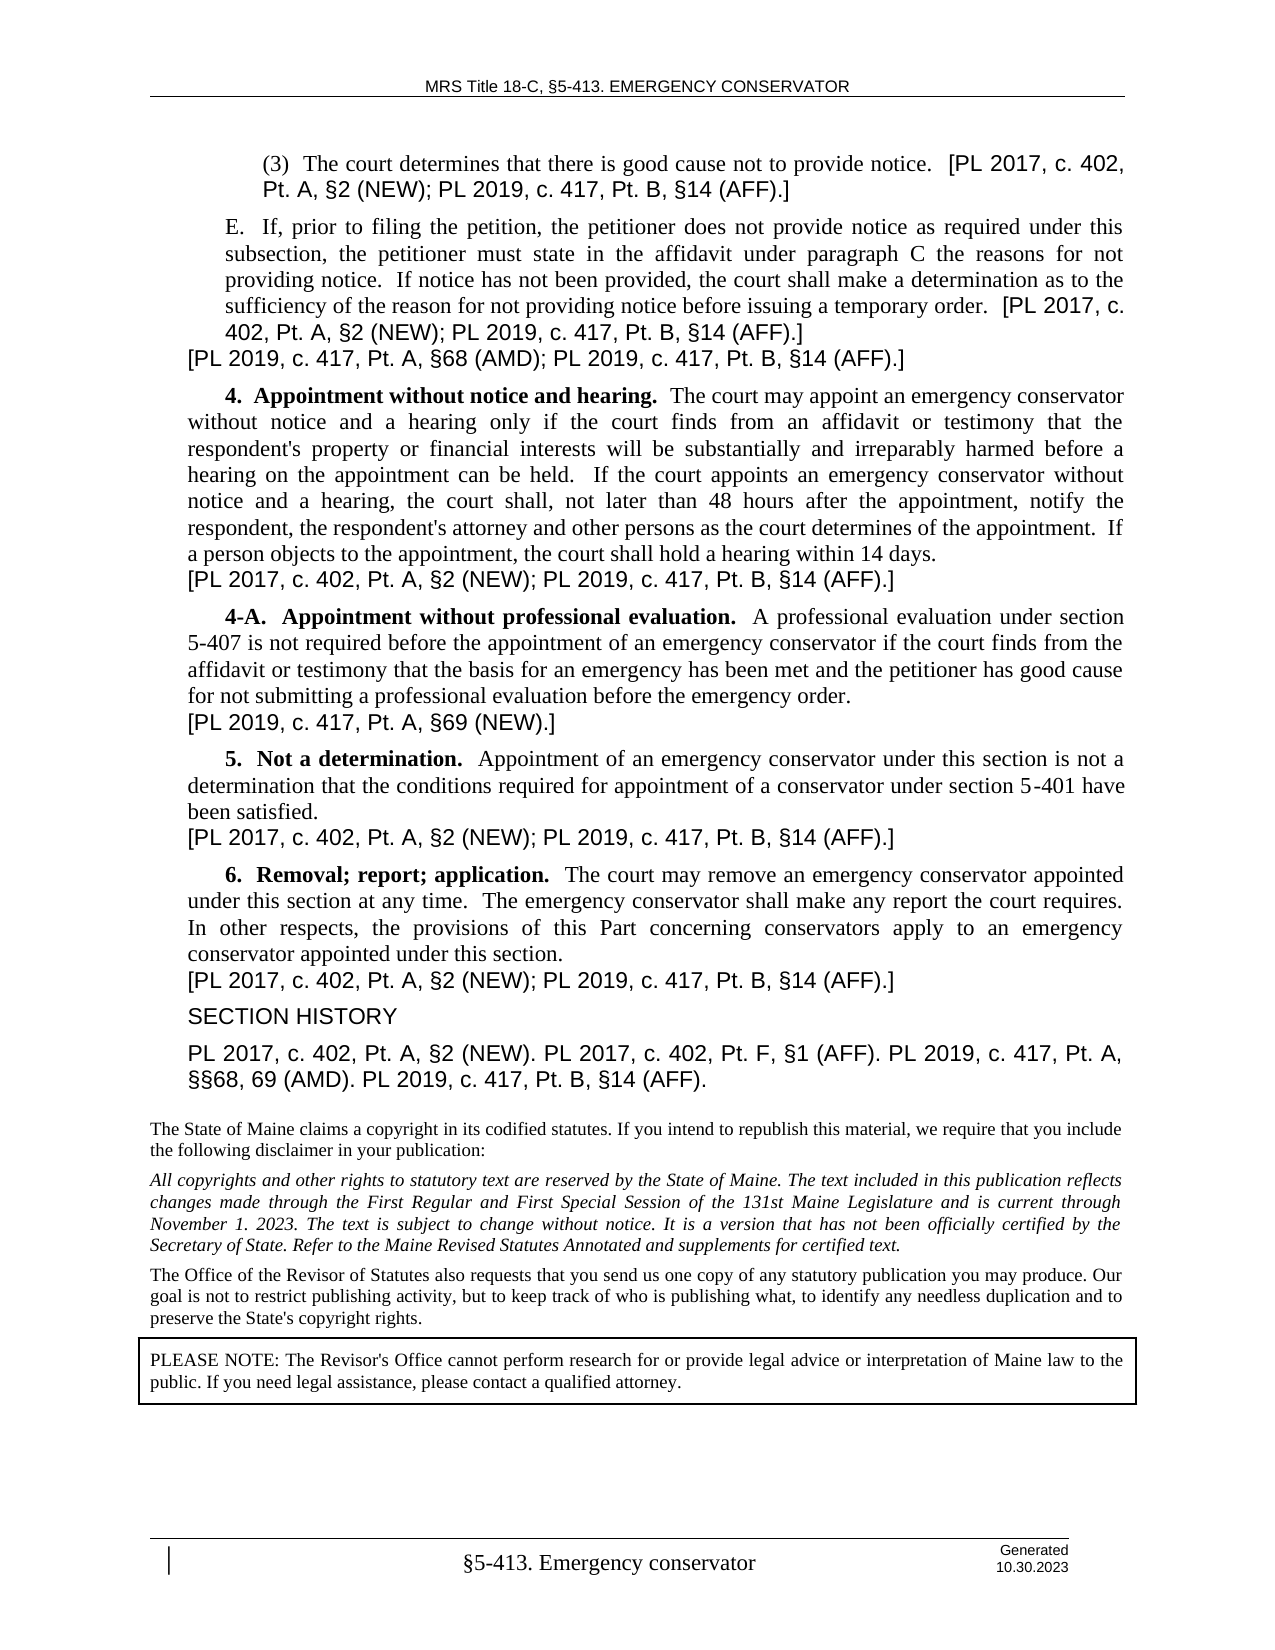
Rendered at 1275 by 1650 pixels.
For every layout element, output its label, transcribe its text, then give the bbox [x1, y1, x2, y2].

text 6. Removal; report; application. The court may remove an emergency conservator appointed under this section at any time. The emergency conservator shall make any report the court requires. In other respects, the provisions of this Part concerning conservators apply to an emergency conservator appointed under this section. [187, 861, 1125, 967]
text (3) The court determines that there is good cause not to provide notice. [PL 2017, c. 402, Pt. A, §2 (NEW); PL 2019, c. 417, Pt. B, §14 (AFF).] [262, 150, 1125, 203]
text The State of Maine claims a copyright in its codified statutes. If you intend to republish this material, we require that you include the following disclaimer in your publication: [150, 1118, 1125, 1161]
text [PL 2017, c. 402, Pt. A, §2 (NEW); PL 2019, c. 417, Pt. B, §14 (AFF).] [187, 824, 1125, 851]
text E. If, prior to filing the petition, the petitioner does not provide notice as required under this subsection, the petitioner must state in the affidavit under paragraph C the reasons for not providing notice. If notice has not been provided, the court shall make a determination as to the sufficiency of the reason for not providing notice before issuing a temporary order. [PL 2017, c. 402, Pt. A, §2 (NEW); PL 2019, c. 417, Pt. B, §14 (AFF).] [225, 213, 1125, 345]
text 4. Appointment without notice and hearing. The court may appoint an emergency conservator without notice and a hearing only if the court finds from an affidavit or testimony that the respondent's property or financial interests will be substantially and irreparably harmed before a hearing on the appointment can be held. If the court appoints an emergency conservator without notice and a hearing, the court shall, not later than 48 hours after the appointment, notify the respondent, the respondent's attorney and other persons as the court determines of the appointment. If a person objects to the appointment, the court shall hold a hearing within 14 days. [187, 382, 1125, 566]
text PL 2017, c. 402, Pt. A, §2 (NEW). PL 2017, c. 402, Pt. F, §1 (AFF). PL 2019, c. 417, Pt. A, §§68, 69 (AMD). PL 2019, c. 417, Pt. B, §14 (AFF). [187, 1040, 1125, 1093]
text 4-A. Appointment without professional evaluation. A professional evaluation under section 5‑407 is not required before the appointment of an emergency conservator if the court finds from the affidavit or testimony that the basis for an emergency has been met and the petitioner has good cause for not submitting a professional evaluation before the emergency order. [187, 603, 1125, 708]
text 5. Not a determination. Appointment of an emergency conservator under this section is not a determination that the conditions required for appointment of a conservator under section 5‑401 have been satisfied. [187, 745, 1125, 824]
text [PL 2017, c. 402, Pt. A, §2 (NEW); PL 2019, c. 417, Pt. B, §14 (AFF).] [187, 967, 1125, 993]
text PLEASE NOTE: The Revisor's Office cannot perform research for or provide legal advice or interpretation of Maine law to the public. If you need legal assistance, please contact a qualified attorney. [140, 1339, 1135, 1403]
text SECTION HISTORY [187, 1003, 1125, 1030]
text All copyrights and other rights to statutory text are reserved by the State of Maine. The text included in this publication reflects changes made through the First Regular and First Special Session of the 131st Maine Legislature and is current through November 1. 2023 . The text is subject to change without notice. It is a version that has not been officially certified by the Secretary of State. Refer to the Maine Revised Statutes Annotated and supplements for certified text. [150, 1169, 1125, 1256]
text The Office of the Revisor of Statutes also requests that you send us one copy of any statutory publication you may produce. Our goal is not to restrict publishing activity, but to keep track of who is publishing what, to identify any needless duplication and to preserve the State's copyright rights. [150, 1264, 1125, 1328]
text [PL 2019, c. 417, Pt. A, §69 (NEW).] [187, 708, 1125, 735]
text [PL 2017, c. 402, Pt. A, §2 (NEW); PL 2019, c. 417, Pt. B, §14 (AFF).] [187, 566, 1125, 593]
text [PL 2019, c. 417, Pt. A, §68 (AMD); PL 2019, c. 417, Pt. B, §14 (AFF).] [187, 345, 1125, 371]
